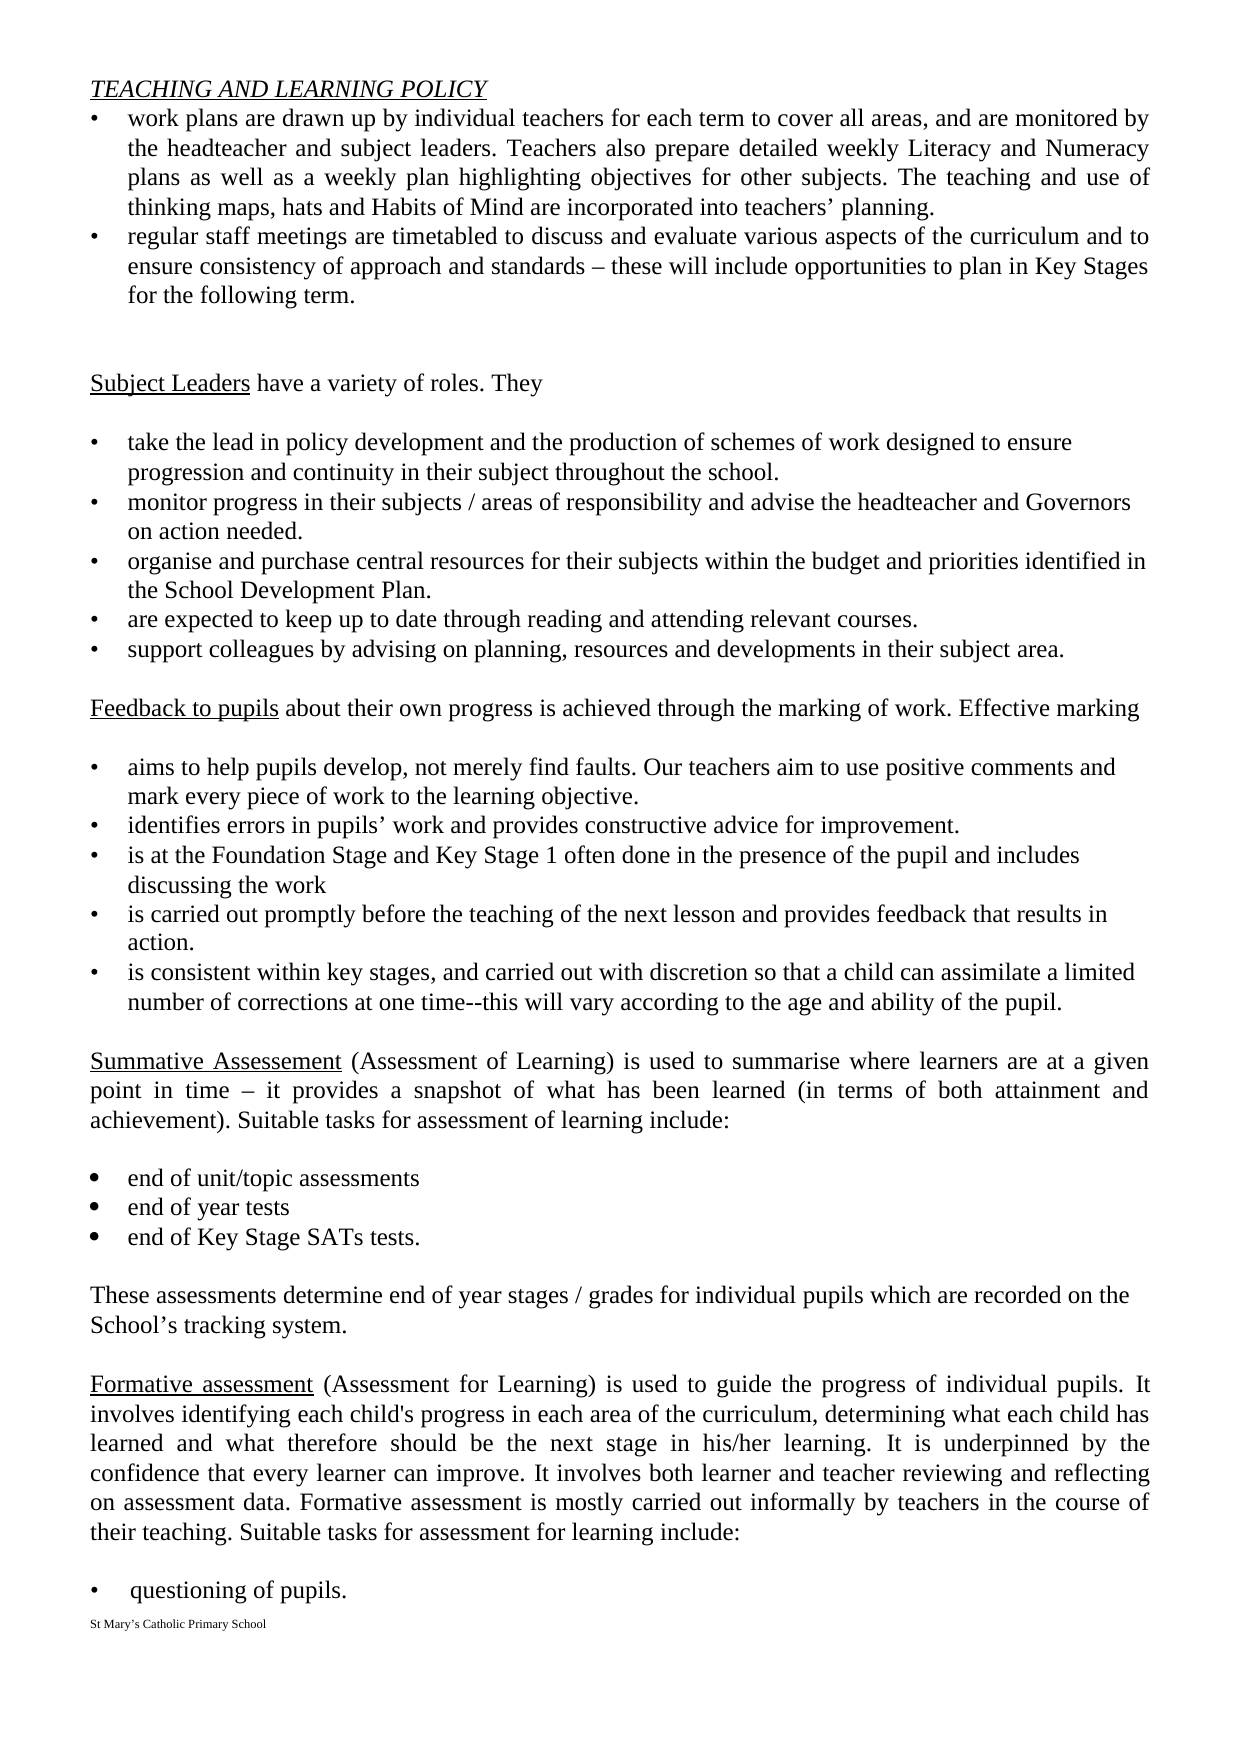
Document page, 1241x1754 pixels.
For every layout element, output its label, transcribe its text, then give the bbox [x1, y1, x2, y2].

list end of year tests [90, 1192, 1163, 1221]
list end of unit/topic assessments [90, 1163, 1163, 1192]
list identifies errors in pupils’ work and provides constructive advice for improvement. [90, 811, 1163, 839]
list questioning of pupils. [90, 1575, 1163, 1604]
text Formative assessment (Assessment for Learning) is used to guide the progress of individual pupils. It involves identifying each child's progress in each area of the curriculum, determining what each child has learned and what therefore should be the next stage in his/her learning. It is underpinned by the confidence that every learner can improve. It involves both learner and teacher reviewing and reflecting on assessment data. Formative assessment is mostly carried out informally by teachers in the course of their teaching. Suitable tasks for assessment for learning include: [90, 1369, 1151, 1546]
list work plans are drawn up by individual teachers for each term to cover all areas, and are monitored by the headteacher and subject leaders. Teachers also prepare detailed weekly Literacy and Numeracy plans as well as a weekly plan highlighting objectives for other subjects. The teaching and use of thinking maps, hats and Habits of Mind are incorporated into teachers’ planning. [90, 103, 1151, 221]
list regular staff meetings are timetabled to discuss and evaluate various aspects of the curriculum and to ensure consistency of approach and standards – these will include opportunities to plan in Key Stages for the following term. [90, 221, 1150, 309]
list end of Key Stage SATs tests. [90, 1222, 1163, 1250]
list aims to help pupils develop, not merely find faults. Our teachers aim to use positive comments and mark every piece of work to the learning objective. [90, 752, 1150, 810]
text Subject Leaders have a variety of roles. They [90, 368, 1163, 397]
list organise and purchase central resources for their subjects within the budget and priorities identified in the School Development Plan. [90, 546, 1151, 604]
text Summative Assessement (Assessment of Learning) is used to summarise where learners are at a given point in time – it provides a snapshot of what has been learned (in terms of both attainment and achievement). Suitable tasks for assessment of learning include: [90, 1046, 1151, 1134]
list is consistent within key stages, and carried out with discretion so that a child can assimilate a limited number of corrections at one time--this will vary according to the age and ability of the pupil. [90, 957, 1150, 1016]
list is carried out promptly before the teaching of the next lesson and provides feedback that results in action. [90, 899, 1163, 956]
list are expected to keep up to date through reading and attending relevant courses. [90, 605, 1163, 633]
list is at the Foundation Stage and Key Stage 1 often done in the presence of the pupil and includes discussing the work [90, 840, 1150, 898]
list support colleagues by advising on planning, resources and developments in their subject area. [90, 634, 1163, 662]
list monitor progress in their subjects / areas of responsibility and advise the headteacher and Governors on action needed. [90, 487, 1150, 545]
text These assessments determine end of year stages / grades for individual pupils which are recorded on the School’s tracking system. [90, 1281, 1163, 1339]
text Feedback to pupils about their own progress is achieved through the marking of work. Effective marking [90, 693, 1163, 722]
list take the lead in policy development and the production of schemes of work designed to ensure progression and continuity in their subject throughout the school. [90, 427, 1150, 486]
